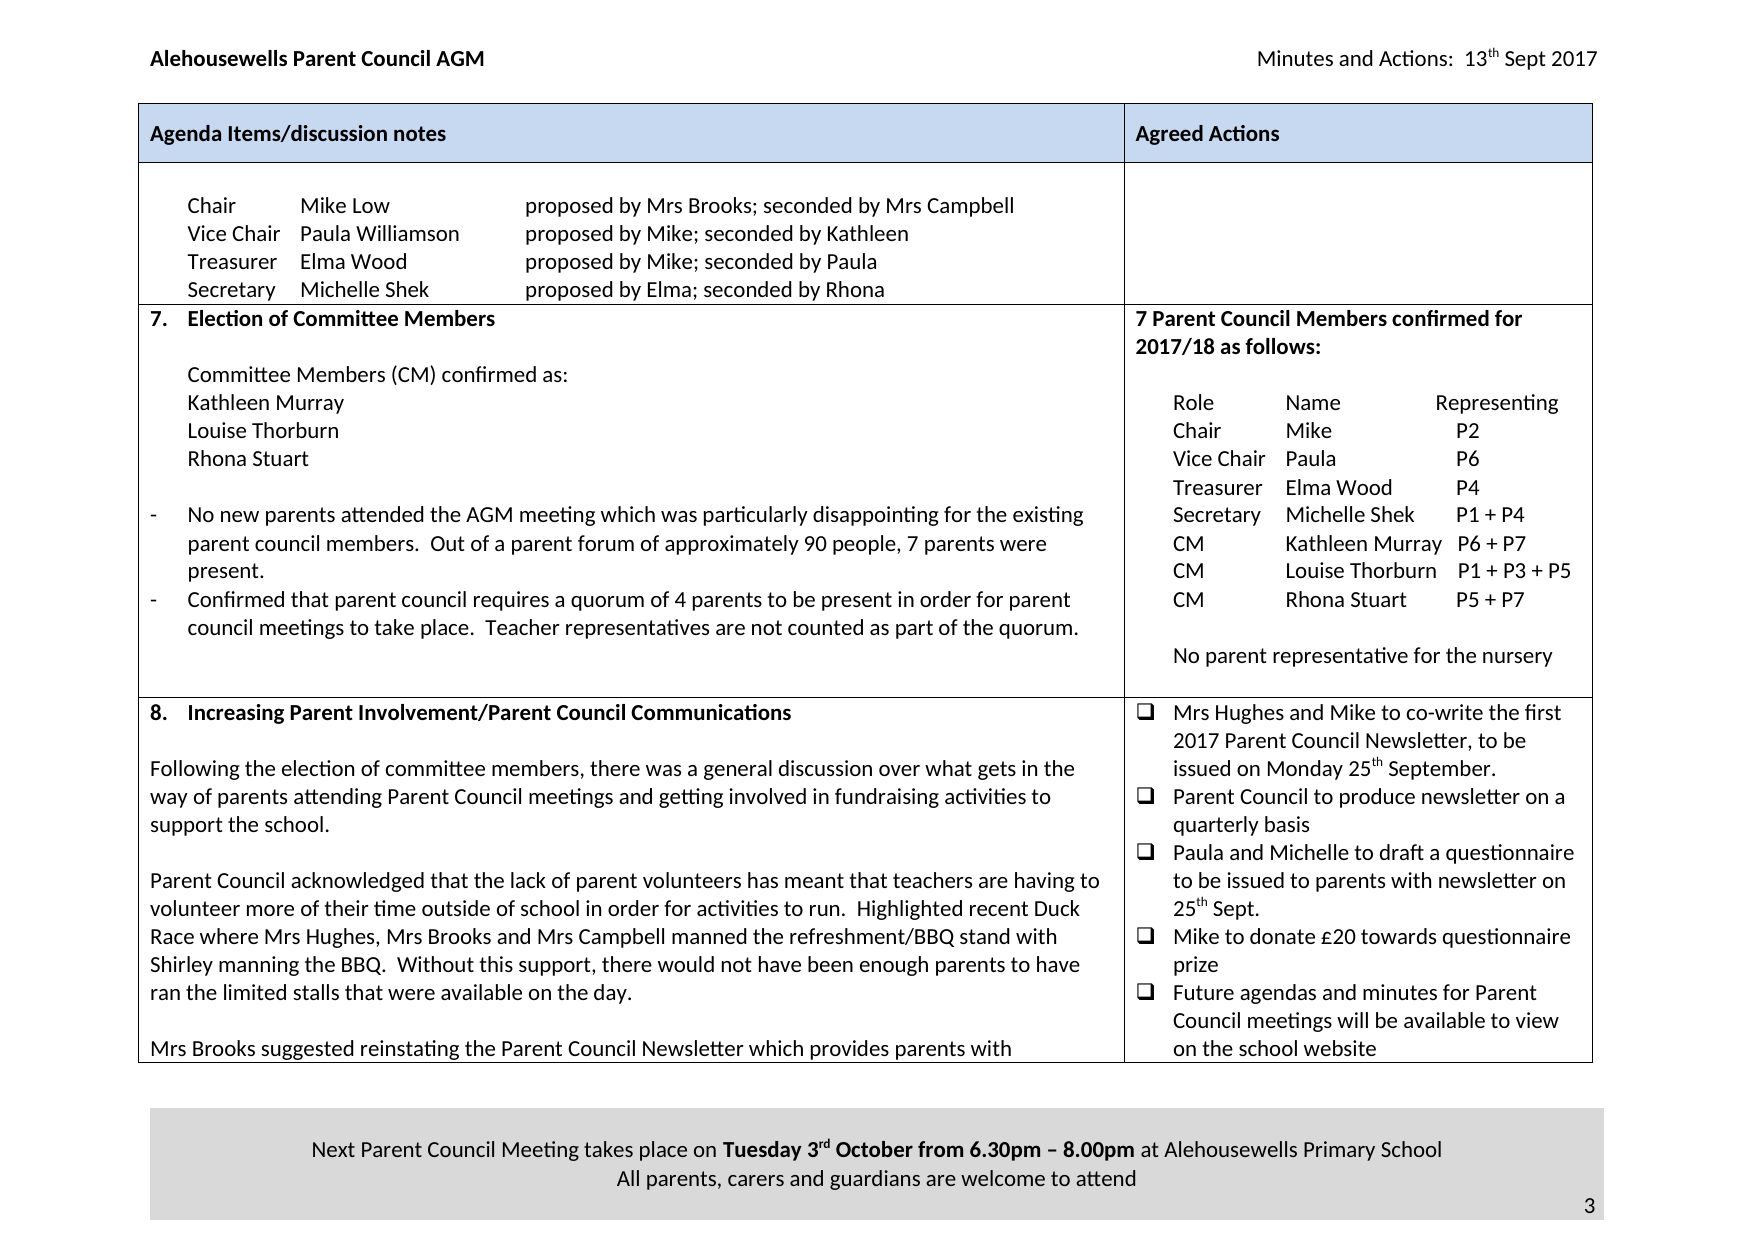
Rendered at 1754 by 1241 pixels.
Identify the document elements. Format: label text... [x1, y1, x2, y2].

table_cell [139, 163, 1124, 303]
table_header Agreed Actions [1125, 104, 1592, 162]
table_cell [139, 698, 1124, 1062]
table_header Agenda Items/discussion notes [139, 104, 1124, 162]
table_cell Election of Committee Members Committee Members (CM) confirmed as: Kathleen Murray Louise Thorburn Rhona Stuart No new parents attended the AGM meeting which was particularly disappointing for the existing parent council members. Out of a parent forum of approximately 90 people, 7 parents were present. Confirmed that parent council requires a quorum of 4 parents to be present in order for parent council meetings to take place. Teacher representatives are not counted as part of the quorum. [139, 305, 1124, 697]
table_cell 7 Parent Council Members confirmed for 2017/18 as follows: Role Name Representing Chair Mike P2 Vice Chair Paula P6 Treasurer Elma Wood P4 Secretary Michelle Shek P1 + P4 CM Kathleen Murray P6 + P7 CM Louise Thorburn P1 + P3 + P5 CM Rhona Stuart P5 + P7 No parent representative for the nursery [1125, 305, 1592, 697]
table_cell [1125, 163, 1592, 303]
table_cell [1125, 698, 1592, 1062]
